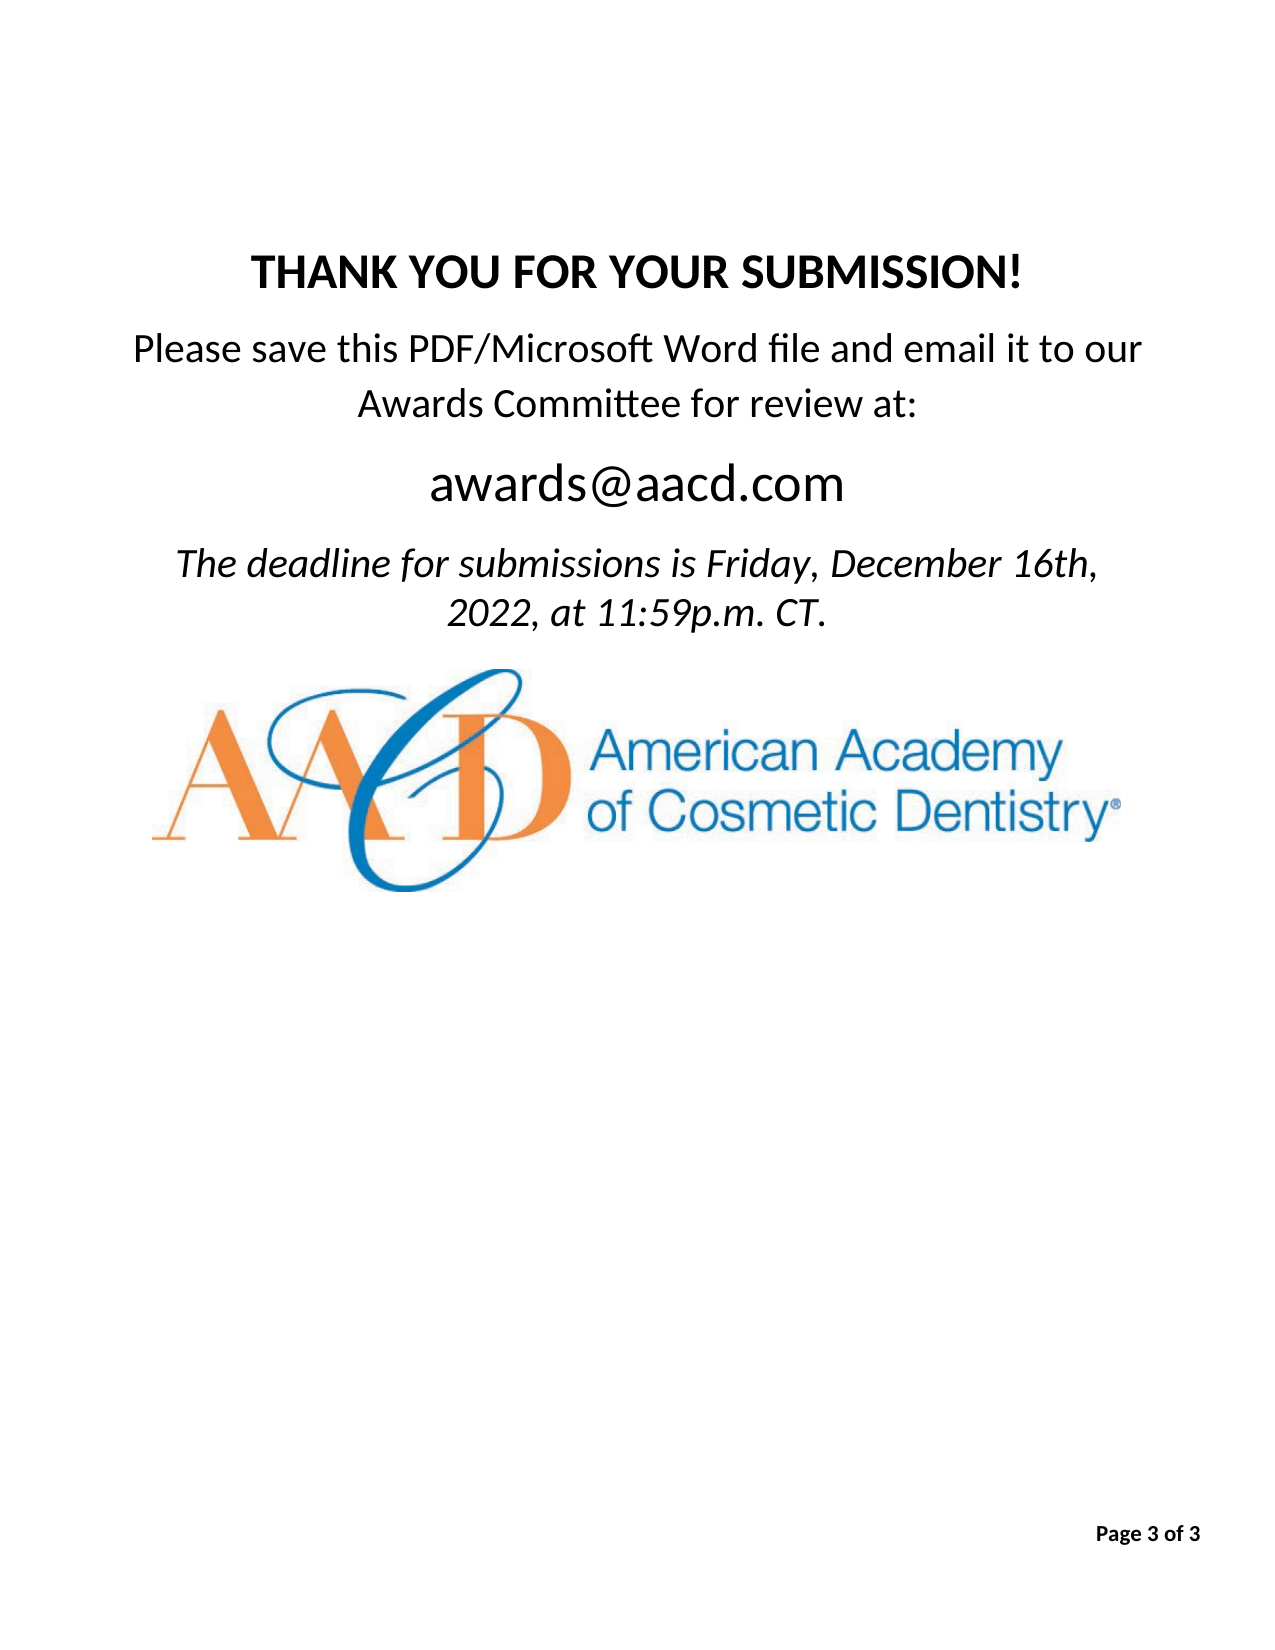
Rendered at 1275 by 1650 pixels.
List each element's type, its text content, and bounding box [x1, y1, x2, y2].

picture [152, 669, 1121, 892]
text The deadline for submissions is Friday, December 16th, 2022, at 11:59p.m. CT. [124, 537, 1150, 637]
text awards@aacd.com [124, 449, 1150, 515]
text THANK YOU FOR YOUR SUBMISSION! [124, 240, 1150, 301]
text Please save this PDF/Microsoft Word file and email it to our Awards Committee for review at: [124, 322, 1151, 428]
